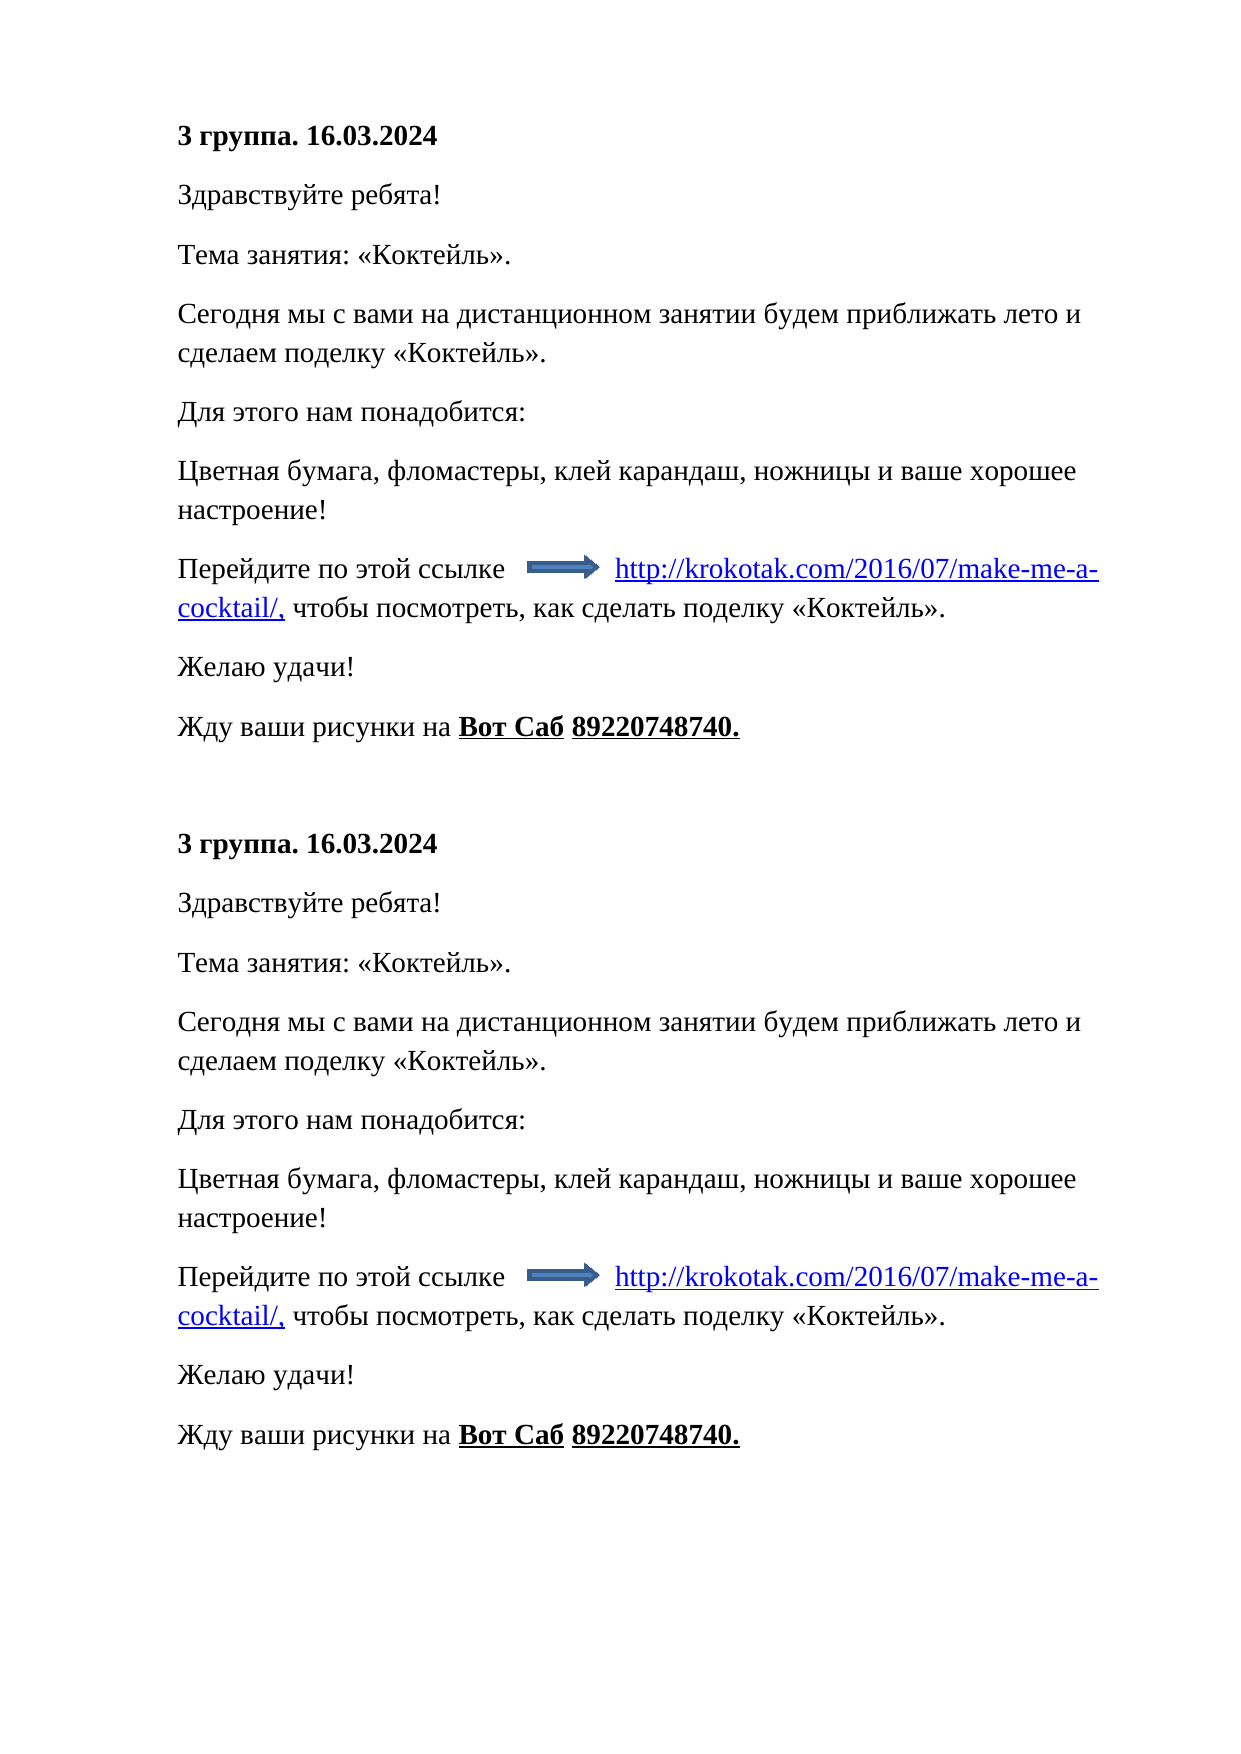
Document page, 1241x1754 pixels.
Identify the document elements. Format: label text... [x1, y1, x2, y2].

text Жду ваши рисунки на Вот Саб 89220748740. [177, 709, 1152, 742]
text Для этого нам понадобится: [177, 1102, 1152, 1136]
text Желаю удачи! [177, 1357, 1152, 1391]
text Перейдите по этой ссылке http://krokotak.com/2016/07/make-me-a-cocktail/, чтобы посмотреть, как сделать поделку «Коктейль». [177, 1259, 1152, 1332]
text Цветная бумага, фломастеры, клей карандаш, ножницы и ваше хорошее настроение! [177, 1162, 1152, 1234]
text Цветная бумага, фломастеры, клей карандаш, ножницы и ваше хорошее настроение! [177, 453, 1152, 526]
text Желаю удачи! [177, 649, 1152, 683]
text Тема занятия: «Коктейль». [177, 945, 1152, 978]
text Жду ваши рисунки на Вот Саб 89220748740. [177, 1417, 1152, 1450]
text Сегодня мы с вами на дистанционном занятии будем приближать лето и сделаем поделку «Коктейль». [177, 296, 1152, 368]
picture [527, 1262, 600, 1287]
text Тема занятия: «Коктейль». [177, 237, 1152, 270]
text Сегодня мы с вами на дистанционном занятии будем приближать лето и сделаем поделку «Коктейль». [177, 1004, 1152, 1076]
text 3 группа. 16.03.2024 [177, 118, 1152, 152]
text Здравствуйте ребята! [177, 177, 1152, 211]
text Перейдите по этой ссылке http://krokotak.com/2016/07/make-me-a-cocktail/, чтобы посмотреть, как сделать поделку «Коктейль». [177, 551, 1152, 623]
picture [527, 554, 600, 579]
text Для этого нам понадобится: [177, 394, 1152, 428]
text Здравствуйте ребята! [177, 886, 1152, 919]
text 3 группа. 16.03.2024 [177, 826, 1152, 860]
